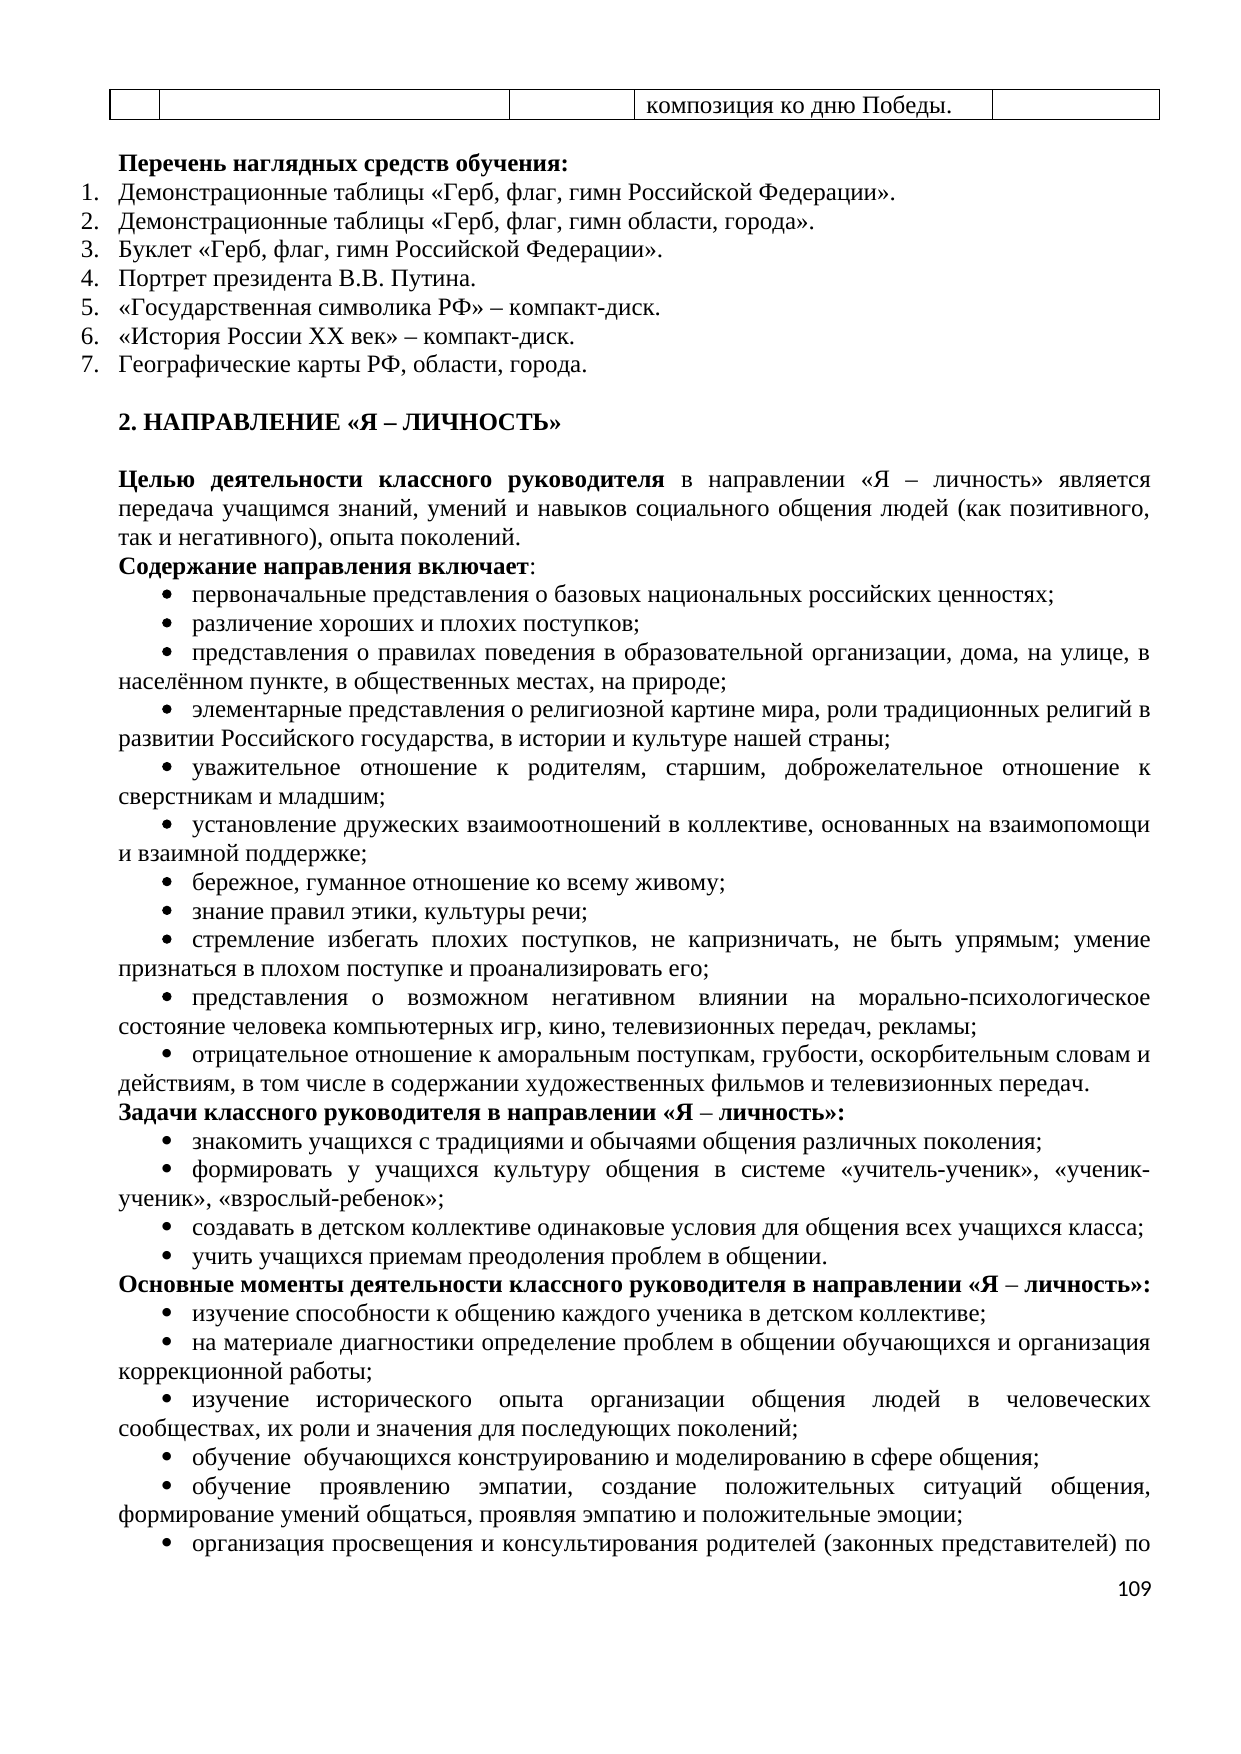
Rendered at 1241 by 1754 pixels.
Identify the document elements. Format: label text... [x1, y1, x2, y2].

list установление дружеских взаимоотношений в коллективе, основанных на взаимопомощи и взаимной поддержке; [118, 809, 1152, 867]
list Буклет «Герб, флаг, гимн Российской Федерации». [81, 234, 1152, 263]
list «История России ХХ век» – компакт-диск. [81, 321, 1152, 349]
text Перечень наглядных средств обучения: [118, 148, 1152, 177]
list обучение обучающихся конструированию и моделированию в сфере общения; [118, 1442, 1152, 1471]
text Основные моменты деятельности классного руководителя в направлении «Я – личность»: [118, 1269, 1152, 1298]
list представления о правилах поведения в образовательной организации, дома, на улице, в населённом пункте, в общественных местах, на природе; [118, 637, 1152, 694]
list Демонстрационные таблицы «Герб, флаг, гимн области, города». [81, 206, 1152, 234]
list бережное, гуманное отношение ко всему живому; [118, 867, 1152, 896]
list на материале диагностики определение проблем в общении обучающихся и организация коррекционной работы; [118, 1327, 1152, 1384]
list элементарные представления о религиозной картине мира, роли традиционных религий в развитии Российского государства, в истории и культуре нашей страны; [118, 694, 1152, 752]
list представления о возможном негативном влиянии на морально-психологическое состояние человека компьютерных игр, кино, телевизионных передач, рекламы; [118, 982, 1152, 1039]
list различение хороших и плохих поступков; [118, 608, 1152, 637]
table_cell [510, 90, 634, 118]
list знание правил этики, культуры речи; [118, 896, 1152, 924]
list знакомить учащихся с традициями и обычаями общения различных поколения; [118, 1126, 1152, 1154]
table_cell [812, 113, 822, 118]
list Географические карты РФ, области, города. [81, 349, 1152, 378]
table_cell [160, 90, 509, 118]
text Содержание направления включает: [118, 551, 1152, 579]
list стремление избегать плохих поступков, не капризничать, не быть упрямым; умение признаться в плохом поступке и проанализировать его; [118, 924, 1152, 982]
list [118, 1528, 1152, 1557]
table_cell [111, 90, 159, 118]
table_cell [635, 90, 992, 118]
list первоначальные представления о базовых национальных российских ценностях; [118, 579, 1152, 608]
list создавать в детском коллективе одинаковые условия для общения всех учащихся класса; [118, 1212, 1152, 1241]
text Целью деятельности классного руководителя в направлении «Я – личность» является передача учащимся знаний, умений и навыков социального общения людей (как позитивного, так и негативного), опыта поколений. [118, 464, 1152, 551]
list уважительное отношение к родителям, старшим, доброжелательное отношение к сверстникам и младшим; [118, 752, 1152, 809]
list Портрет президента В.В. Путина. [81, 263, 1152, 292]
text Задачи классного руководителя в направлении «Я – личность»: [118, 1097, 1152, 1126]
list изучение способности к общению каждого ученика в детском коллективе; [118, 1298, 1152, 1327]
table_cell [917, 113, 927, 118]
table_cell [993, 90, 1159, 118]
text 2. НАПРАВЛЕНИЕ «Я – ЛИЧНОСТЬ» [118, 407, 1152, 436]
list изучение исторического опыта организации общения людей в человеческих сообществах, их роли и значения для последующих поколений; [118, 1384, 1152, 1442]
list обучение проявлению эмпатии, создание положительных ситуаций общения, формирование умений общаться, проявляя эмпатию и положительные эмоции; [118, 1471, 1152, 1528]
list отрицательное отношение к аморальным поступкам, грубости, оскорбительным словам и действиям, в том числе в содержании художественных фильмов и телевизионных передач. [118, 1039, 1152, 1097]
list формировать у учащихся культуру общения в системе «учитель-ученик», «ученик-ученик», «взрослый-ребенок»; [118, 1154, 1152, 1212]
list Демонстрационные таблицы «Герб, флаг, гимн Российской Федерации». [81, 177, 1152, 206]
list учить учащихся приемам преодоления проблем в общении. [118, 1241, 1152, 1269]
list «Государственная символика РФ» – компакт-диск. [81, 292, 1152, 321]
